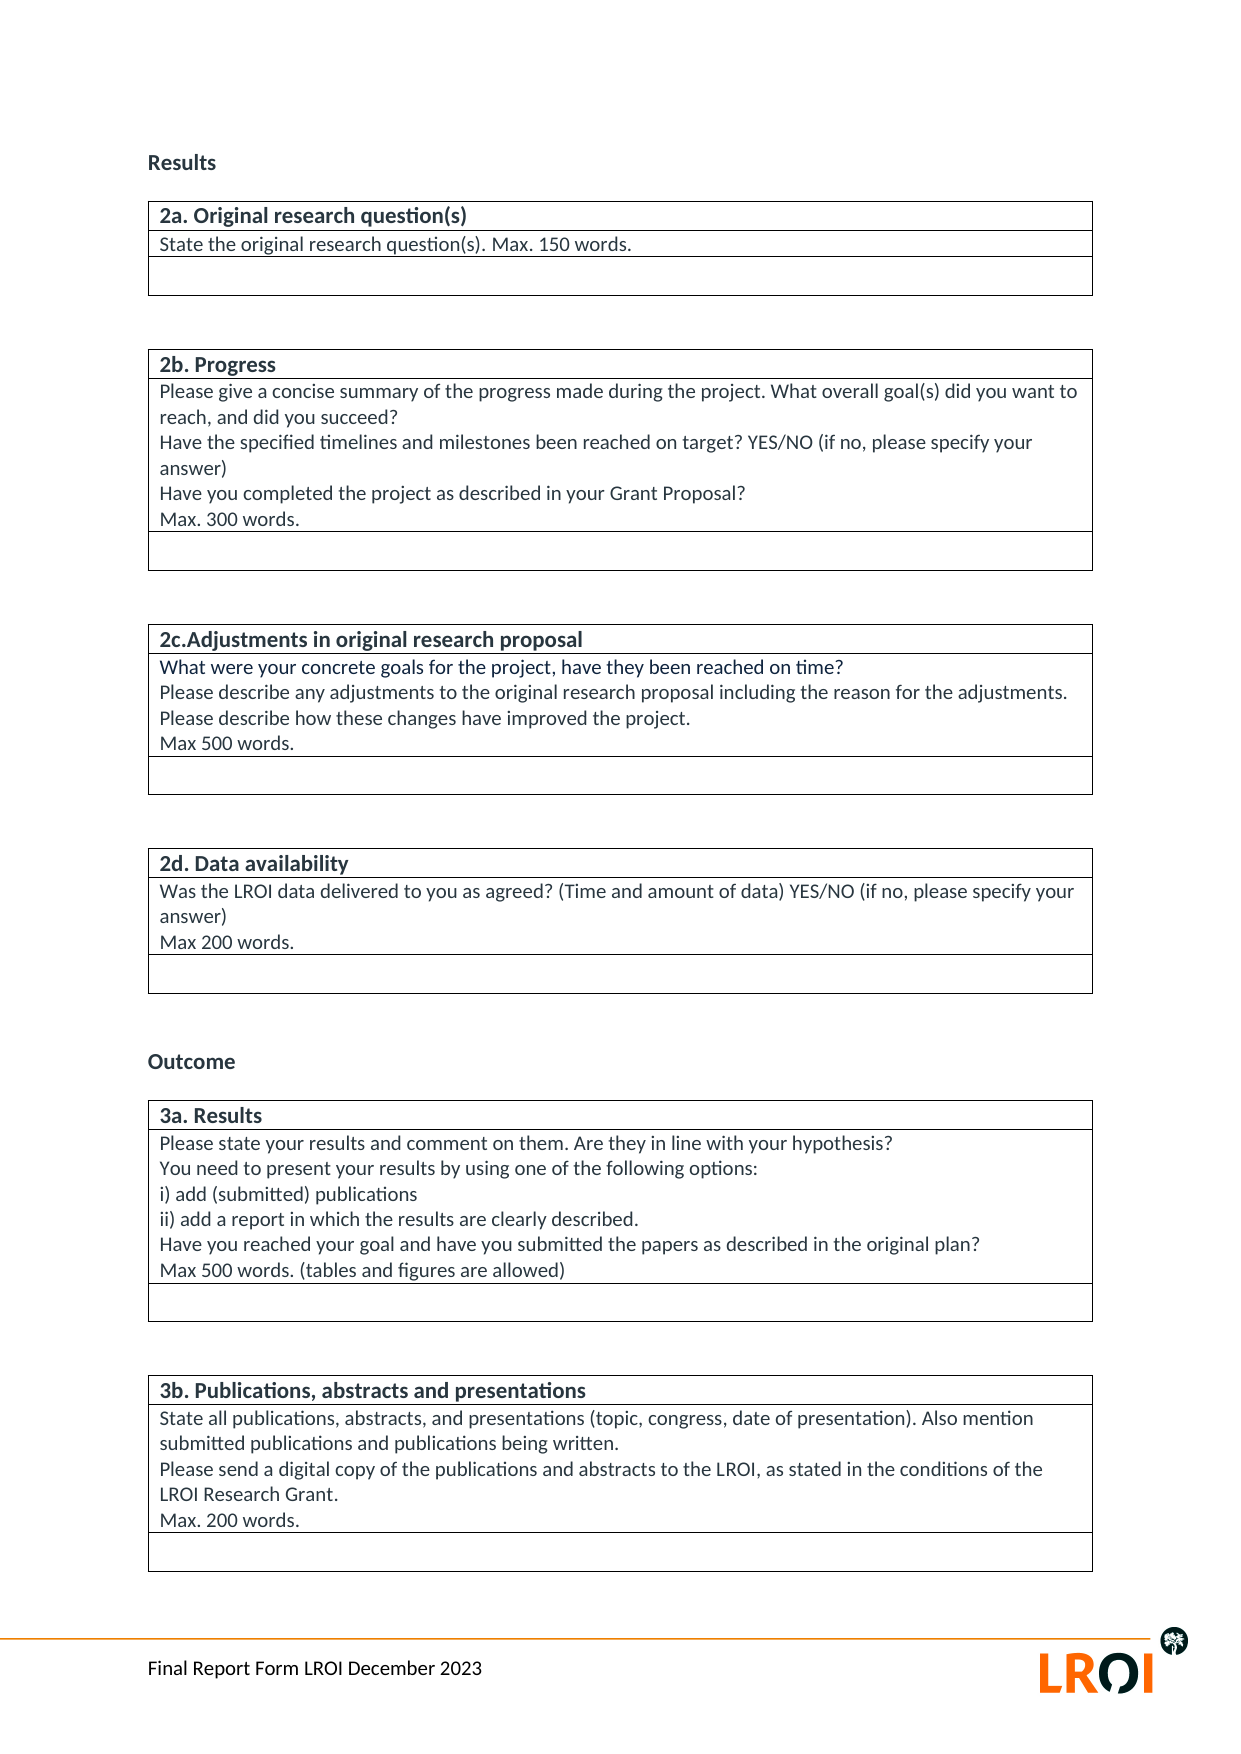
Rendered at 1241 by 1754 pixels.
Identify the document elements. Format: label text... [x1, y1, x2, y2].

table_cell [149, 532, 1092, 570]
table_cell What were your concrete goals for the project, have they been reached on time? Please describe any adjustments to the original research proposal including the reason for the adjustments. Please describe how these changes have improved the project. Max 500 words. [149, 654, 1092, 756]
table_header 2d. Data availability [149, 849, 1092, 877]
table_cell [149, 257, 1092, 294]
table_cell [149, 757, 1092, 794]
table_cell [149, 1284, 1092, 1321]
table_cell [149, 1533, 1092, 1571]
table_header 2b. Progress [149, 350, 1092, 378]
table_header 2a. Original research question(s) [149, 202, 1092, 230]
table_cell State all publications, abstracts, and presentations (topic, congress, date of presentation). Also mention submitted publications and publications being written. Please send a digital copy of the publications and abstracts to the LROI, as stated in the conditions of the LROI Research Grant. Max. 200 words. [149, 1405, 1092, 1532]
table_header 2c.Adjustments in original research proposal [149, 625, 1092, 653]
text Outcome [148, 1047, 1093, 1075]
text Results [148, 148, 1093, 176]
picture [1026, 1615, 1203, 1705]
table_header 3a. Results [149, 1101, 1092, 1129]
table_cell Please state your results and comment on them. Are they in line with your hypothesis? You need to present your results by using one of the following options: i) add (submitted) publications ii) add a report in which the results are clearly described. Have you reached your goal and have you submitted the papers as described in the original plan? Max 500 words. (tables and figures are allowed) [149, 1130, 1092, 1282]
table_cell Was the LROI data delivered to you as agreed? (Time and amount of data) YES/NO (if no, please specify your answer) Max 200 words. [149, 878, 1092, 954]
table_cell State the original research question(s). Max. 150 words. [149, 231, 1092, 256]
table_cell [149, 955, 1092, 993]
table_cell Please give a concise summary of the progress made during the project. What overall goal(s) did you want to reach, and did you succeed? Have the specified timelines and milestones been reached on target? YES/NO (if no, please specify your answer) Have you completed the project as described in your Grant Proposal? Max. 300 words. [149, 379, 1092, 531]
table_header 3b. Publications, abstracts and presentations [149, 1376, 1092, 1404]
